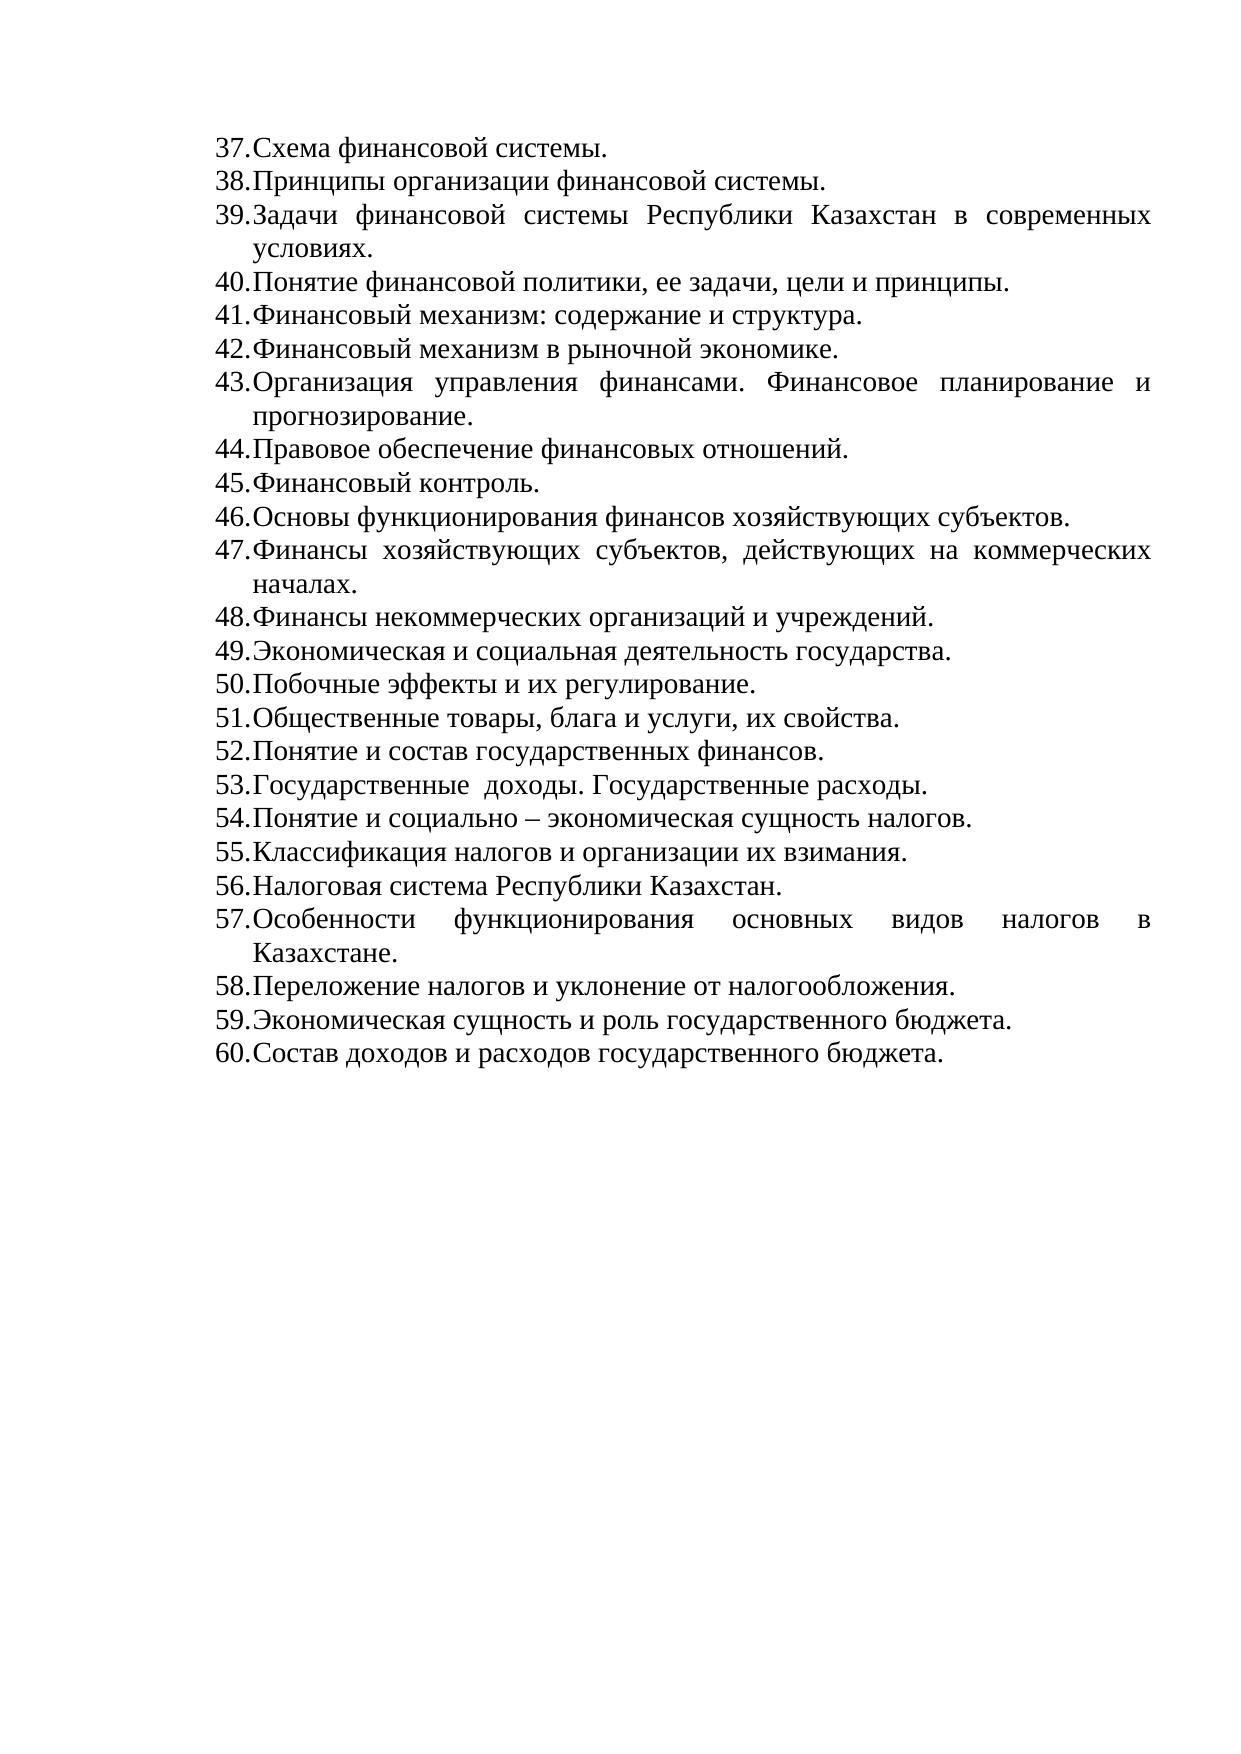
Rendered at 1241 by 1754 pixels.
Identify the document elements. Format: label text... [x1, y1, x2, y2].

list Финансовый контроль. [215, 465, 1152, 499]
list Правовое обеспечение финансовых отношений. [215, 432, 1152, 465]
list Организация управления финансами. Финансовое планирование и прогнозирование. [215, 364, 1152, 432]
list Понятие финансовой политики, ее задачи, цели и принципы. [215, 264, 1152, 297]
list Налоговая система Республики Казахстан. [215, 868, 1152, 901]
list Государственные доходы. Государственные расходы. [215, 767, 1152, 801]
list Финансы хозяйствующих субъектов, действующих на коммерческих началах. [215, 532, 1152, 599]
list Понятие и состав государственных финансов. [215, 733, 1152, 767]
list Финансовый механизм: содержание и структура. [215, 297, 1152, 331]
list Экономическая и социальная деятельность государства. [215, 633, 1152, 666]
list Понятие и социально – экономическая сущность налогов. [215, 801, 1152, 834]
list Принципы организации финансовой системы. [215, 163, 1152, 197]
list Основы функционирования финансов хозяйствующих субъектов. [215, 499, 1152, 532]
list Задачи финансовой системы Республики Казахстан в современных условиях. [215, 197, 1152, 264]
list Схема финансовой системы. [215, 130, 1152, 163]
list Общественные товары, блага и услуги, их свойства. [215, 700, 1152, 733]
list Финансовый механизм в рыночной экономике. [215, 331, 1152, 364]
list Классификация налогов и организации их взимания. [215, 834, 1152, 868]
list Финансы некоммерческих организаций и учреждений. [215, 599, 1152, 633]
list Состав доходов и расходов государственного бюджета. [215, 1035, 1152, 1069]
list Переложение налогов и уклонение от налогообложения. [215, 968, 1152, 1002]
list Побочные эффекты и их регулирование. [215, 666, 1152, 700]
list Экономическая сущность и роль государственного бюджета. [215, 1002, 1152, 1035]
list Особенности функционирования основных видов налогов в Казахстане. [215, 901, 1152, 968]
